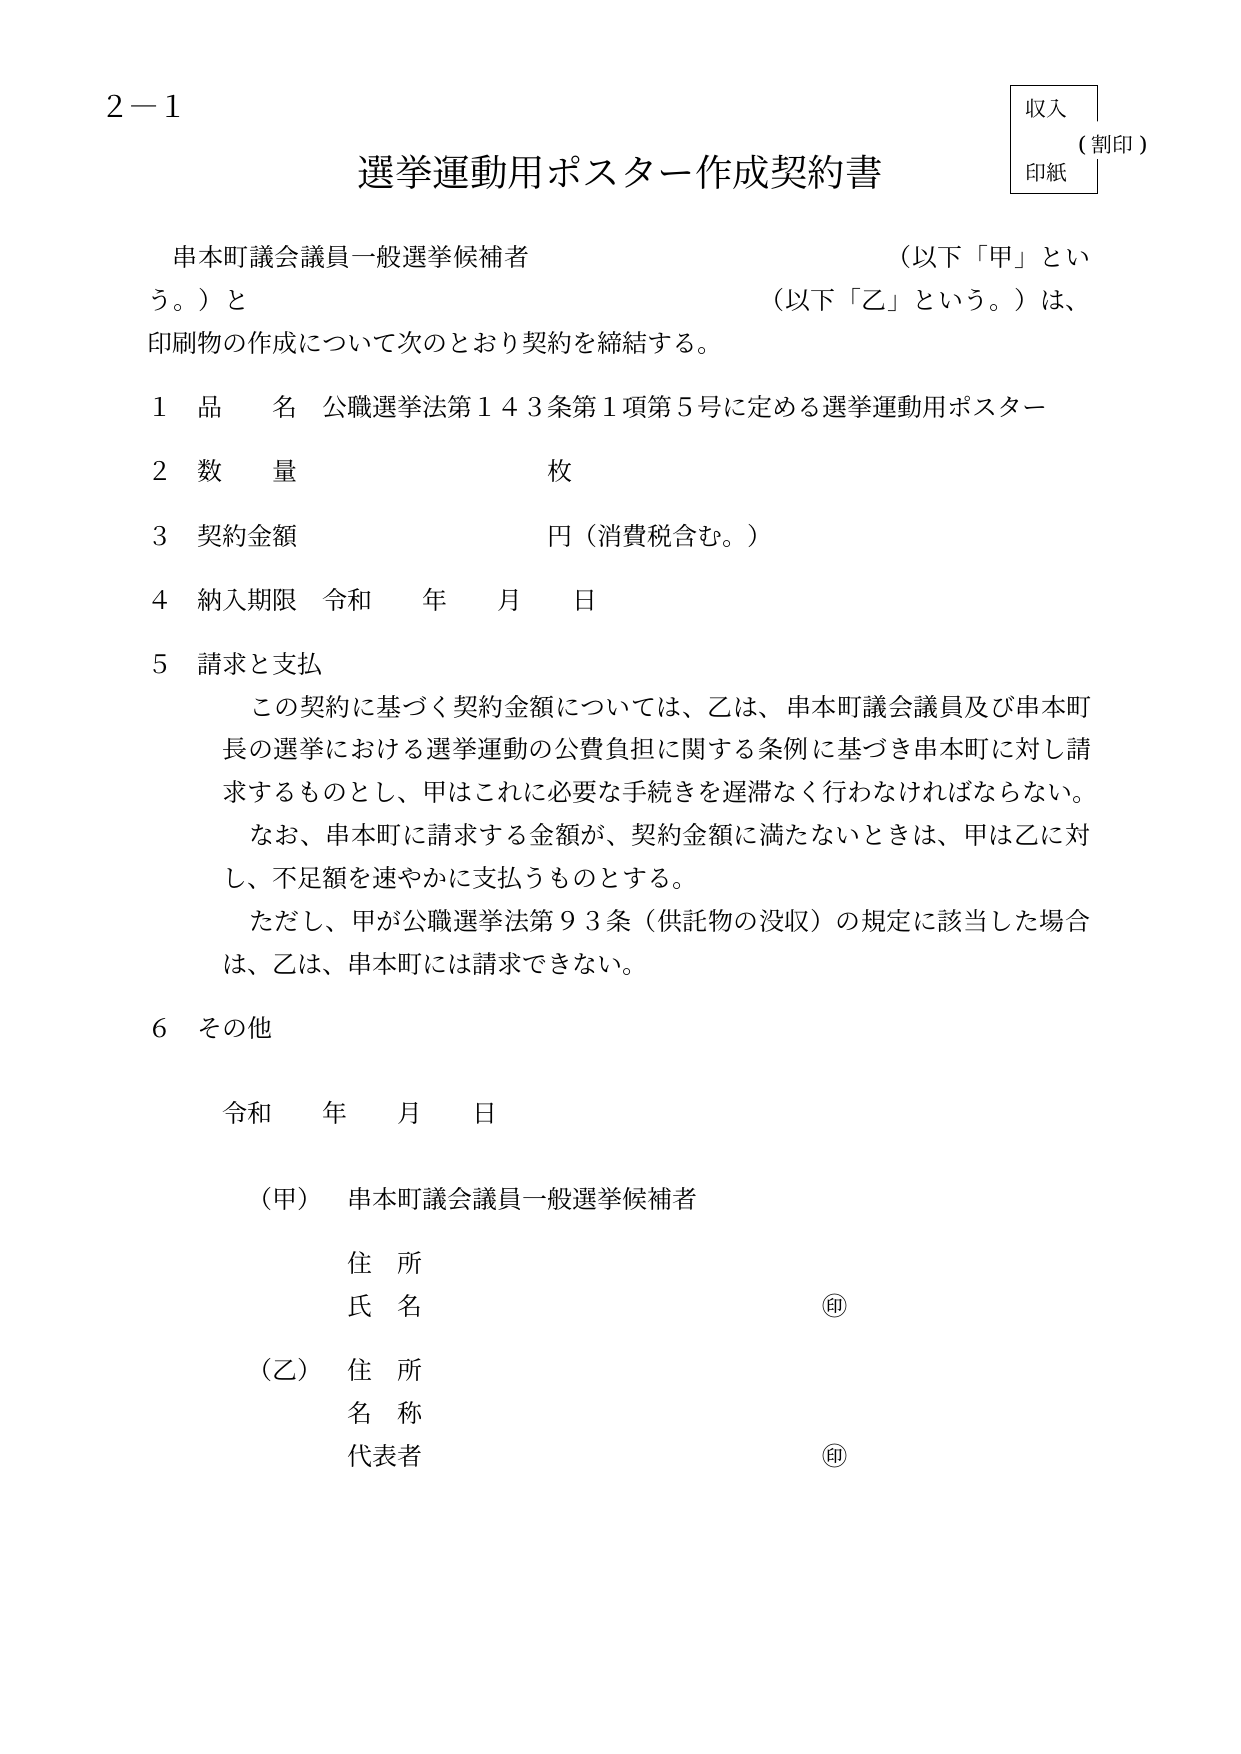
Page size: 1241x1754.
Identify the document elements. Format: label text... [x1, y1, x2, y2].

text 代表者 ㊞ [148, 1433, 1092, 1476]
text 串本町議会議員一般選挙候補者 （以下「甲」という。）と （以下「乙」という。）は、印刷物の作成について次のとおり契約を締結する。 [148, 235, 1092, 363]
text 令和 年 月 日 [148, 1091, 1092, 1133]
text 名 称 [148, 1390, 1092, 1433]
text ２ 数 量 枚 [148, 449, 1092, 491]
text ３ 契約金額 円（消費税含む。） [148, 513, 1092, 556]
text （甲） 串本町議会議員一般選挙候補者 [148, 1176, 1092, 1219]
text 選挙運動用ポスター作成契約書 [148, 128, 1092, 213]
text ５ 請求と支払 [148, 641, 1092, 684]
text この契約に基づく契約金額については、乙は、串本町議会議員及び串本町長の選挙における選挙運動の公費負担に関する条例に基づき串本町に対し請求するものとし、甲はこれに必要な手続きを遅滞なく行わなければならない。 [173, 684, 1092, 812]
text １ 品 名 公職選挙法第１４３条第１項第５号に定める選挙運動用ポスター [148, 384, 1092, 427]
text なお、串本町に請求する金額が、契約金額に満たないときは、甲は乙に対し、不足額を速やかに支払うものとする。 [173, 812, 1092, 898]
text （乙） 住 所 [148, 1347, 1092, 1390]
text 氏 名 ㊞ [148, 1283, 1092, 1326]
text ただし、甲が公職選挙法第９３条（供託物の没収）の規定に該当した場合は、乙は、串本町には請求できない。 [173, 898, 1092, 984]
text 住 所 [148, 1240, 1092, 1283]
text ４ 納入期限 令和 年 月 日 [148, 577, 1092, 620]
text ６ その他 [148, 1005, 1092, 1048]
